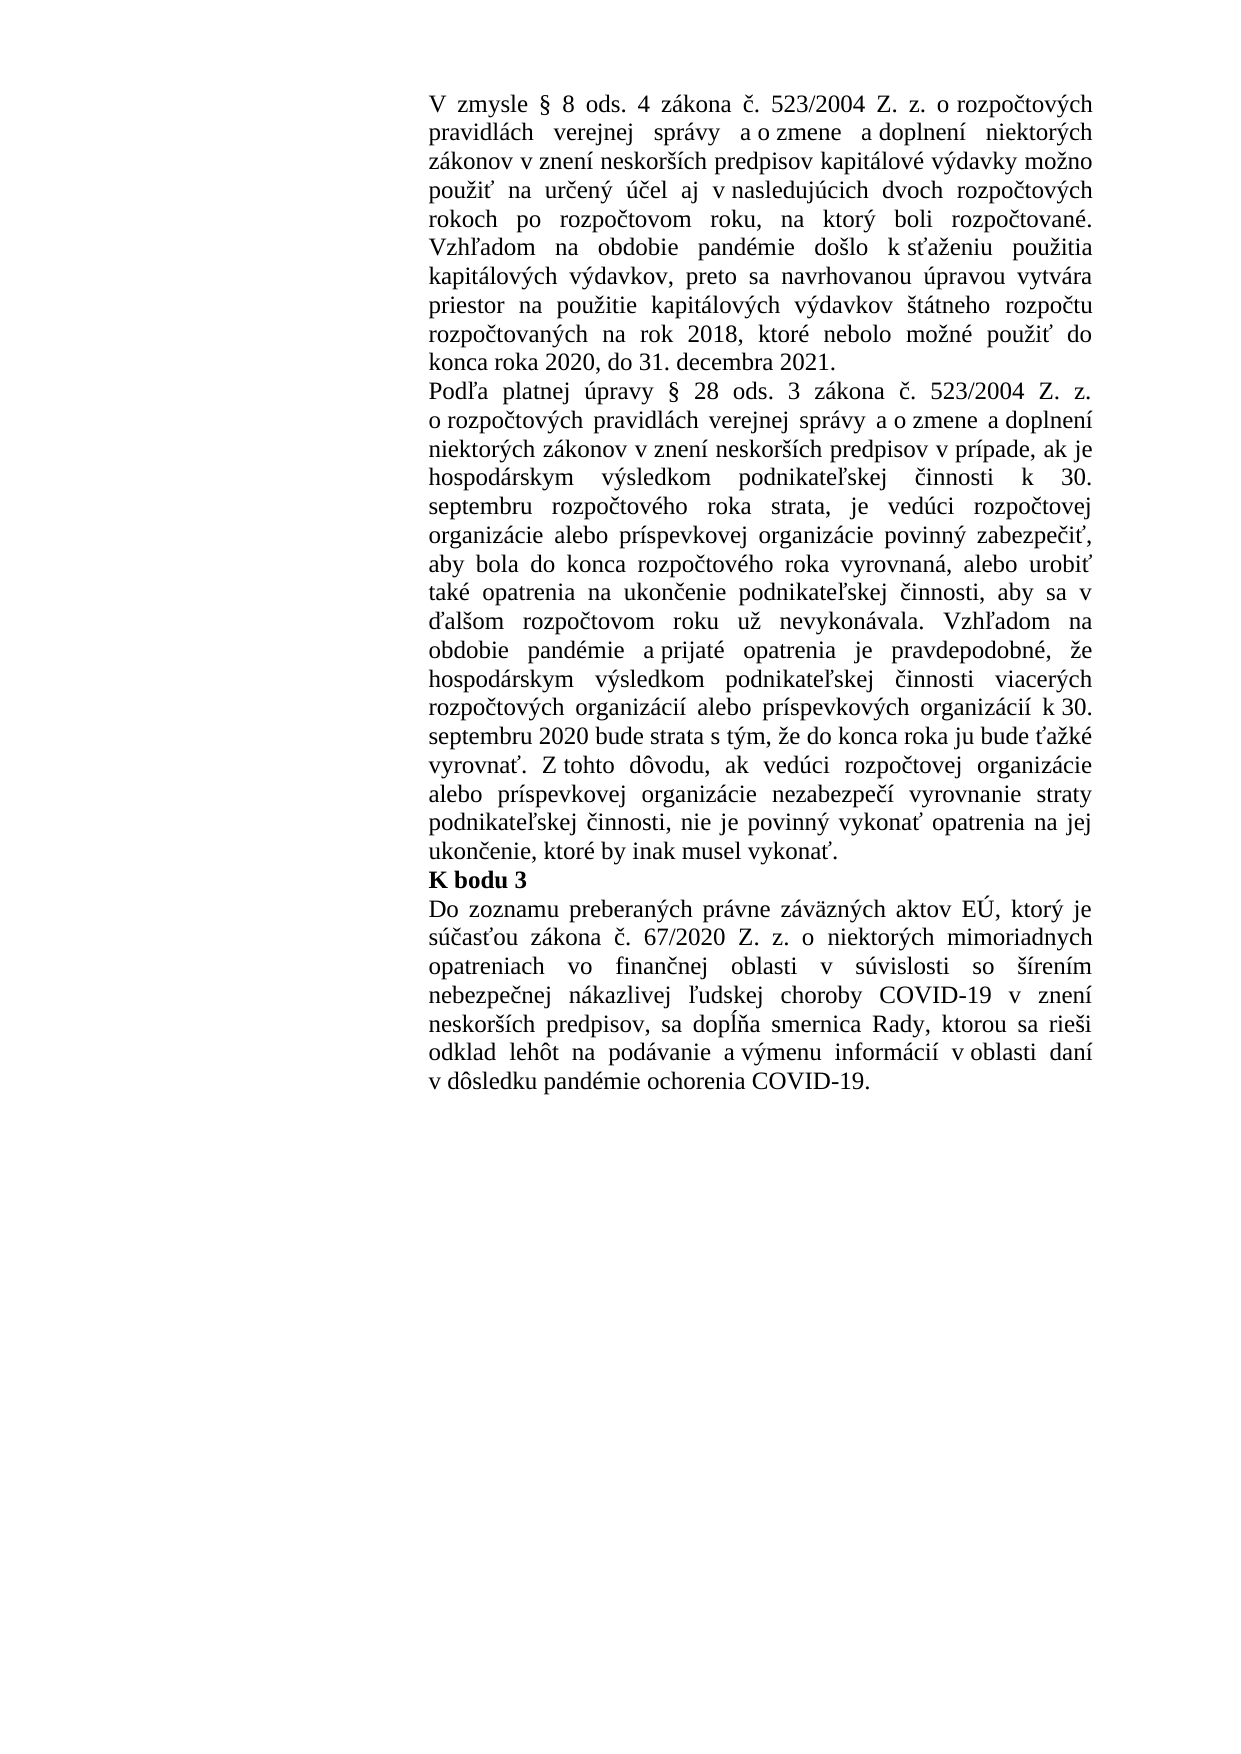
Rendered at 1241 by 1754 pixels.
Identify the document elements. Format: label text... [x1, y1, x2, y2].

text V zmysle § 8 ods. 4 zákona č. 523/2004 Z. z. o rozpočtových pravidlách verejnej správy a o zmene a doplnení niektorých zákonov v znení neskorších predpisov kapitálové výdavky možno použiť na určený účel aj v nasledujúcich dvoch rozpočtových rokoch po rozpočtovom roku, na ktorý boli rozpočtované. Vzhľadom na obdobie pandémie došlo k sťaženiu použitia kapitálových výdavkov, preto sa navrhovanou úpravou vytvára priestor na použitie kapitálových výdavkov štátneho rozpočtu rozpočtovaných na rok 2018, ktoré nebolo možné použiť do konca roka 2020, do 31. decembra 2021. [428, 89, 1093, 376]
text K bodu 3 [428, 865, 1093, 894]
text Podľa platnej úpravy § 28 ods. 3 zákona č. 523/2004 Z. z. o rozpočtových pravidlách verejnej správy a o zmene a doplnení niektorých zákonov v znení neskorších predpisov v prípade, ak je hospodárskym výsledkom podnikateľskej činnosti k 30. septembru rozpočtového roka strata, je vedúci rozpočtovej organizácie alebo príspevkovej organizácie povinný zabezpečiť, aby bola do konca rozpočtového roka vyrovnaná, alebo urobiť také opatrenia na ukončenie podnikateľskej činnosti, aby sa v ďalšom rozpočtovom roku už nevykonávala. Vzhľadom na obdobie pandémie a prijaté opatrenia je pravdepodobné, že hospodárskym výsledkom podnikateľskej činnosti viacerých rozpočtových organizácií alebo príspevkových organizácií k 30. septembru 2020 bude strata s tým, že do konca roka ju bude ťažké vyrovnať. Z tohto dôvodu, ak vedúci rozpočtovej organizácie alebo príspevkovej organizácie nezabezpečí vyrovnanie straty podnikateľskej činnosti, nie je povinný vykonať opatrenia na jej ukončenie, ktoré by inak musel vykonať. [428, 376, 1093, 865]
text Do zoznamu preberaných právne záväzných aktov EÚ, ktorý je súčasťou zákona č. 67/2020 Z. z. o niektorých mimoriadnych opatreniach vo finančnej oblasti v súvislosti so šírením nebezpečnej nákazlivej ľudskej choroby COVID-19 v znení neskorších predpisov, sa dopĺňa smernica Rady, ktorou sa rieši odklad lehôt na podávanie a výmenu informácií v oblasti daní v dôsledku pandémie ochorenia COVID-19. [428, 894, 1093, 1095]
